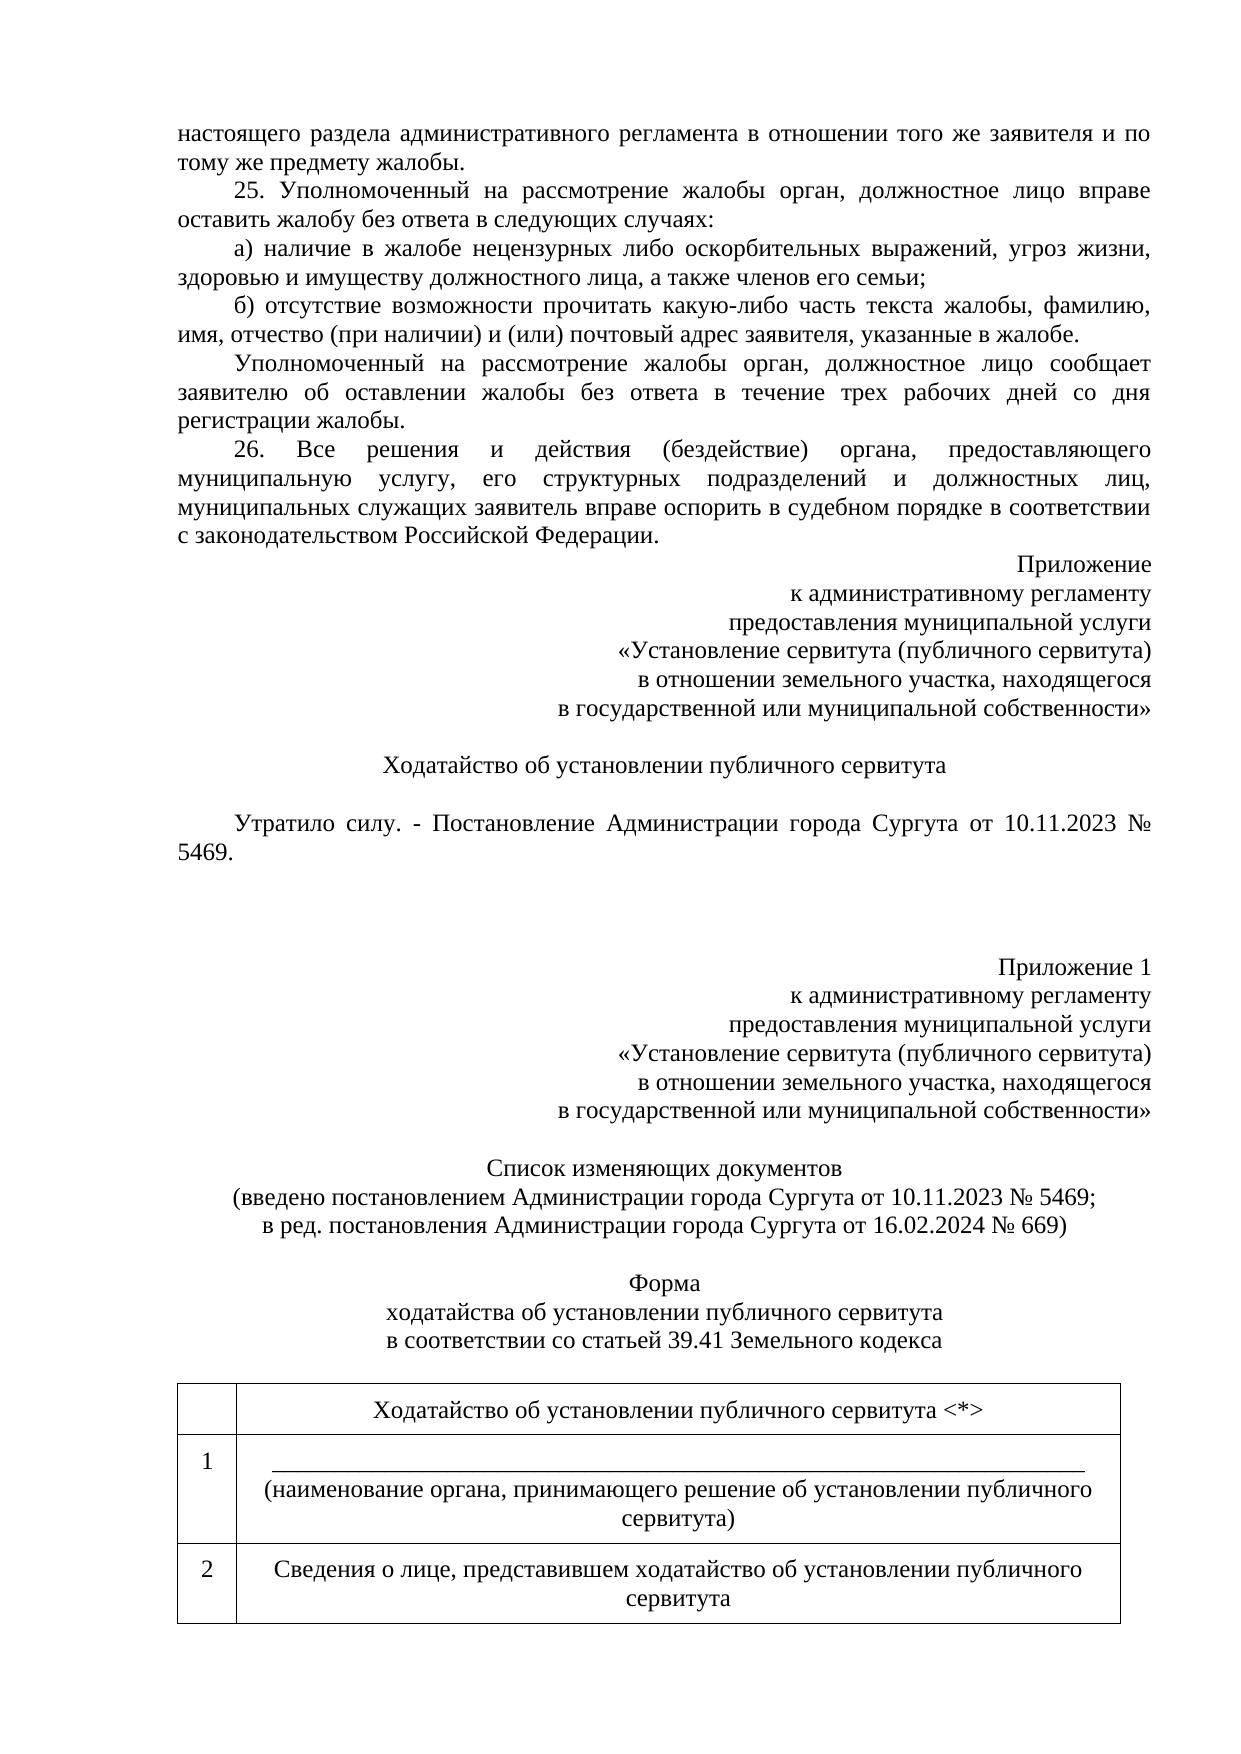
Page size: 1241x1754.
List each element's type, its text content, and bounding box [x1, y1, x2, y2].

table_cell _________________________________________________________________ (наименование органа, принимающего решение об установлении публичного сервитута) [237, 1435, 1120, 1543]
table_header Ходатайство об установлении публичного сервитута <*> [237, 1384, 1120, 1434]
text предоставления муниципальной услуги [177, 1009, 1152, 1038]
text в государственной или муниципальной собственности» [177, 1096, 1152, 1124]
text в ред. постановления Администрации города Сургута от 16.02.2024 № 669) [177, 1211, 1152, 1239]
text к административному регламенту [177, 578, 1152, 607]
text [177, 118, 1152, 176]
text Приложение [177, 549, 1152, 578]
text к административному регламенту [177, 981, 1152, 1009]
text в государственной или муниципальной собственности» [177, 693, 1152, 722]
text 26. Все решения и действия (бездействие) органа, предоставляющего муниципальную услугу, его структурных подразделений и должностных лиц, муниципальных служащих заявитель вправе оспорить в судебном порядке в соответствии с законодательством Российской Федерации. [177, 434, 1152, 549]
text б) отсутствие возможности прочитать какую-либо часть текста жалобы, фамилию, имя, отчество (при наличии) и (или) почтовый адрес заявителя, указанные в жалобе. [177, 291, 1152, 348]
text в отношении земельного участка, находящегося [177, 1067, 1152, 1096]
text Ходатайство об установлении публичного сервитута [177, 751, 1152, 779]
text (введено постановлением Администрации города Сургута от 10.11.2023 № 5469; [177, 1182, 1152, 1211]
text Приложение 1 [177, 952, 1152, 981]
text Утратило силу. - Постановление Администрации города Сургута от 10.11.2023 № 5469. [177, 808, 1152, 866]
text в отношении земельного участка, находящегося [177, 664, 1152, 693]
text 25. Уполномоченный на рассмотрение жалобы орган, должностное лицо вправе оставить жалобу без ответа в следующих случаях: [177, 176, 1152, 233]
text в соответствии со статьей 39.41 Земельного кодекса [177, 1326, 1152, 1354]
text Уполномоченный на рассмотрение жалобы орган, должностное лицо сообщает заявителю об оставлении жалобы без ответа в течение трех рабочих дней со дня регистрации жалобы. [177, 348, 1152, 434]
text Форма [177, 1268, 1152, 1297]
text предоставления муниципальной услуги [177, 607, 1152, 636]
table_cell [237, 1544, 1120, 1622]
text ходатайства об установлении публичного сервитута [177, 1297, 1152, 1326]
table_header [178, 1384, 236, 1434]
text Список изменяющих документов [177, 1153, 1152, 1182]
text «Установление сервитута (публичного сервитута) [177, 1038, 1152, 1067]
text а) наличие в жалобе нецензурных либо оскорбительных выражений, угроз жизни, здоровью и имуществу должностного лица, а также членов его семьи; [177, 233, 1152, 291]
table_cell 1 [178, 1435, 236, 1543]
table_cell 2 [178, 1544, 236, 1622]
text «Установление сервитута (публичного сервитута) [177, 636, 1152, 664]
